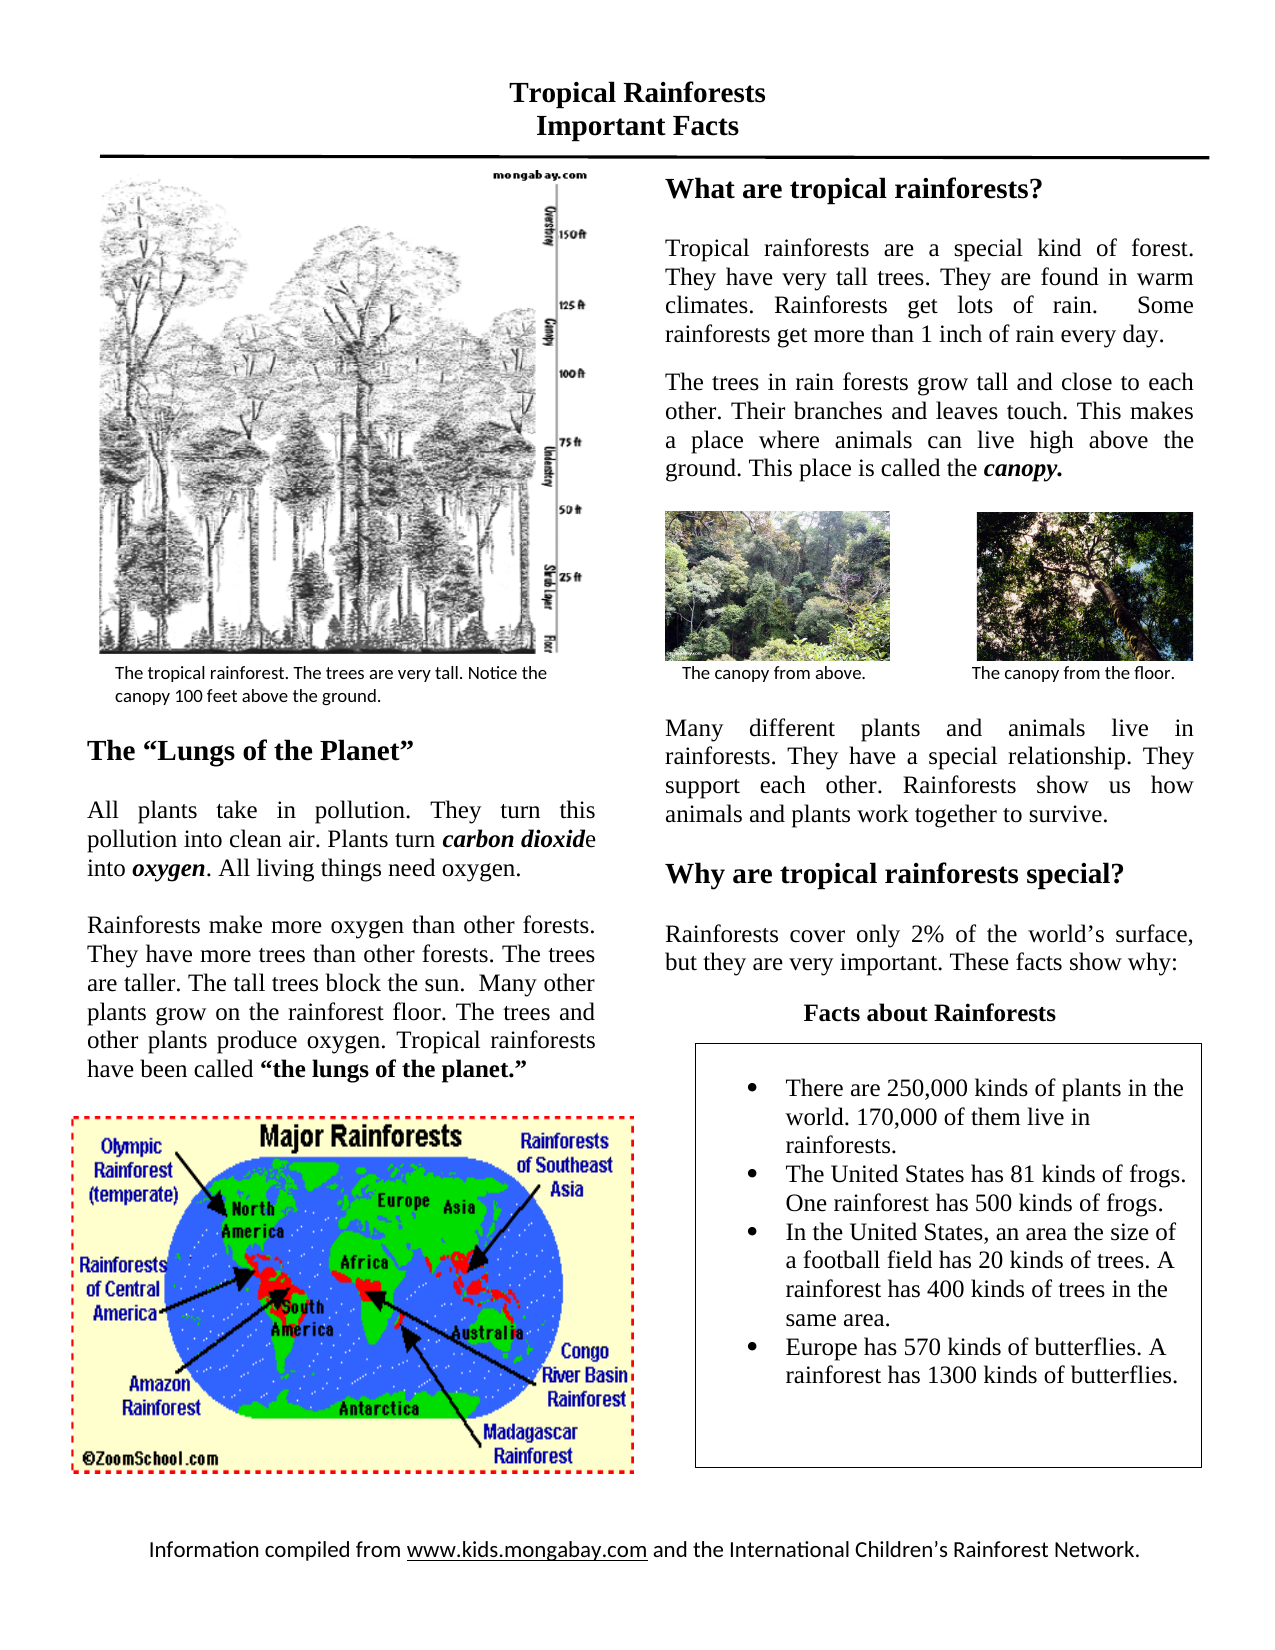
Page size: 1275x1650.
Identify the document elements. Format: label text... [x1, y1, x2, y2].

text Tropical Rainforests [75, 75, 1200, 108]
picture [976, 512, 1194, 661]
text Important Facts [75, 108, 1200, 142]
picture [99, 170, 594, 654]
picture [665, 511, 890, 661]
picture [71, 1116, 634, 1474]
